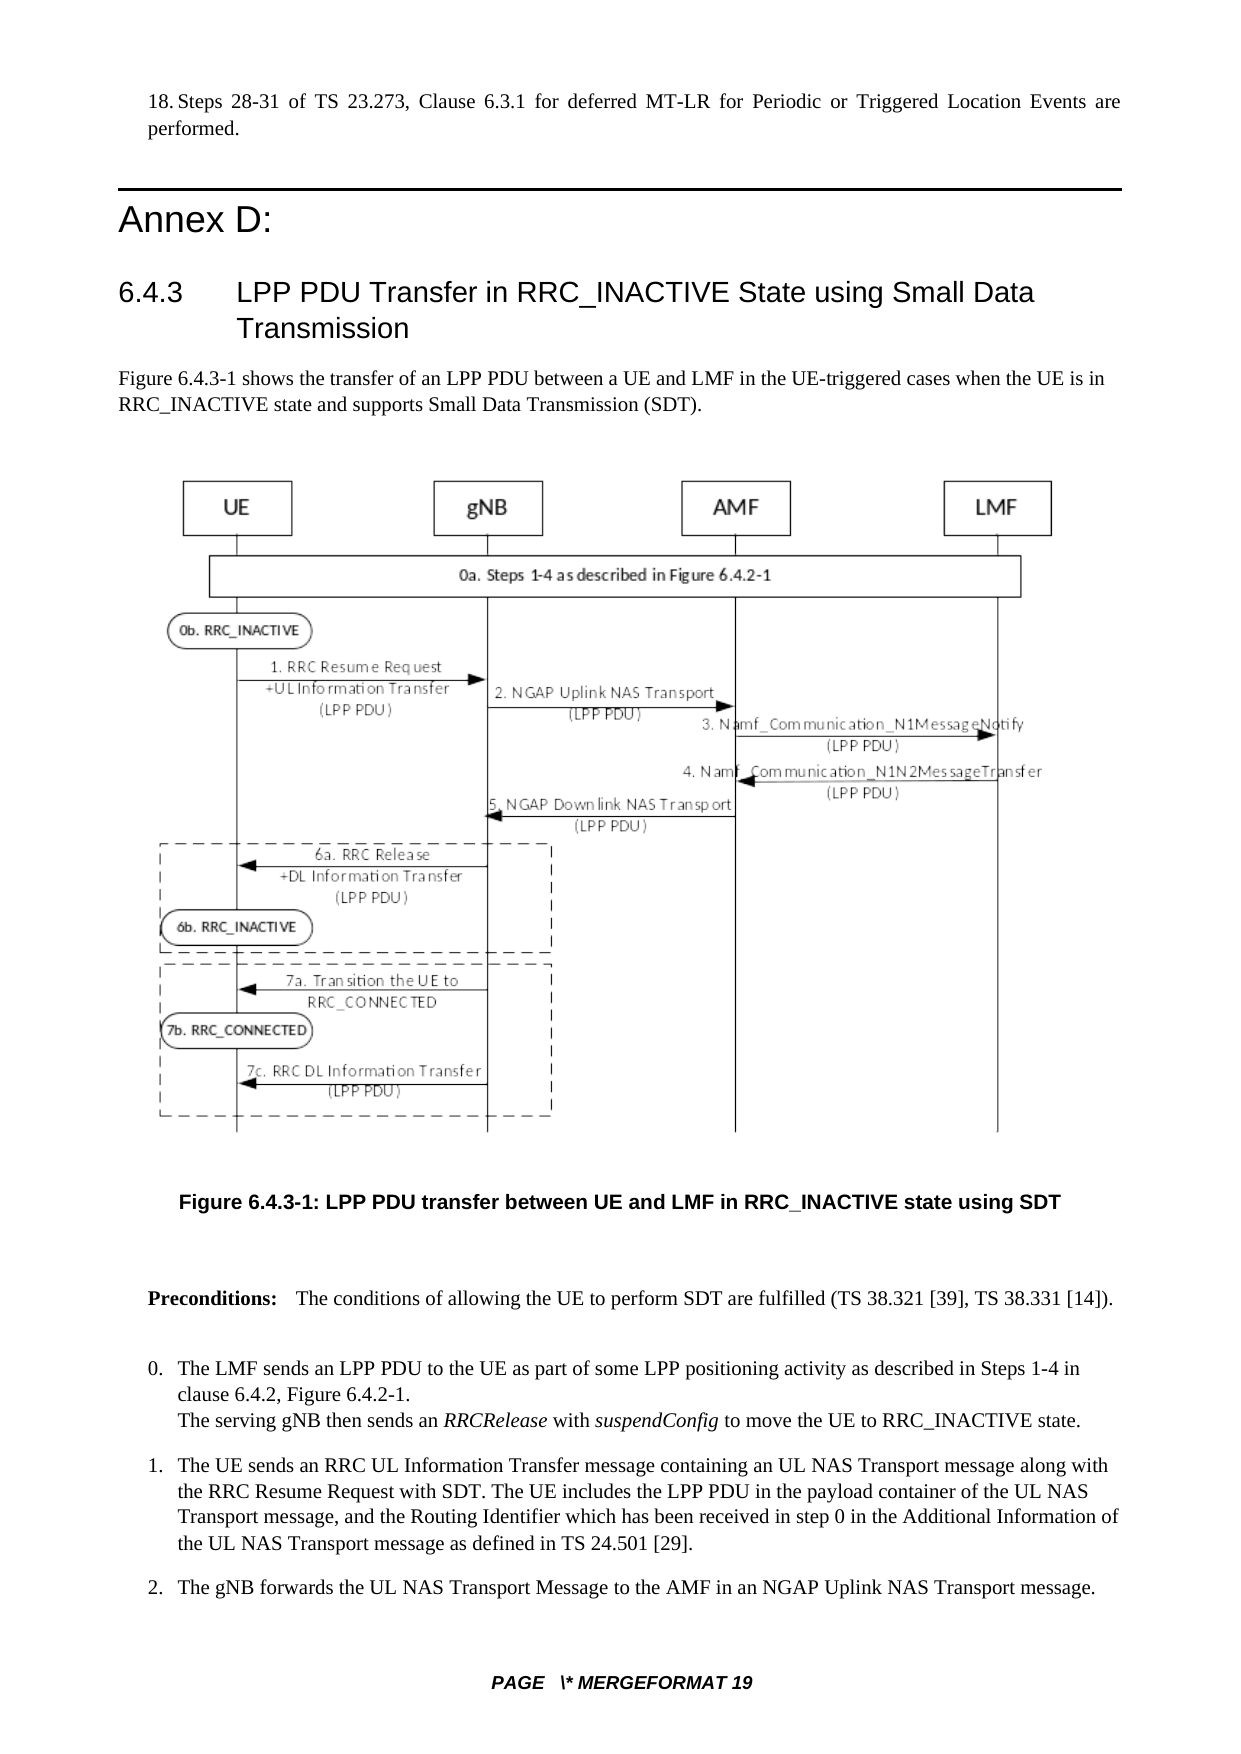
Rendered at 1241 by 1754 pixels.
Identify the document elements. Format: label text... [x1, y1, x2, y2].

text Figure 6.4.3-1: LPP PDU transfer between UE and LMF in RRC_INACTIVE state using SDT [118, 1190, 1122, 1214]
subtitle 6.4.3 LPP PDU Transfer in RRC_INACTIVE State using Small Data Transmission [118, 275, 1122, 344]
text 1. The UE sends an RRC UL Information Transfer message containing an UL NAS Transport message along with the RRC Resume Request with SDT. The UE includes the LPP PDU in the payload container of the UL NAS Transport message, and the Routing Identifier which has been received in step 0 in the Additional Information of the UL NAS Transport message as defined in TS 24.501 [29]. [148, 1453, 1122, 1554]
text 2. The gNB forwards the UL NAS Transport Message to the AMF in an NGAP Uplink NAS Transport message. [148, 1575, 1122, 1599]
list Steps 28-31 of TS 23.273, Clause 6.3.1 for deferred MT-LR for Periodic or Triggered Location Events are performed. [148, 89, 1122, 140]
text 0. The LMF sends an LPP PDU to the UE as part of some LPP positioning activity as described in Steps 1-4 in clause 6.4.2, Figure 6.4.2-1. The serving gNB then sends an RRCRelease with suspendConfig to move the UE to RRC_INACTIVE state. [148, 1356, 1122, 1432]
text Preconditions: The conditions of allowing the UE to perform SDT are fulfilled (TS 38.321 [39], TS 38.331 [14]). [148, 1285, 1122, 1335]
text Figure 6.4.3-1 shows the transfer of an LPP PDU between a UE and LMF in the UE-triggered cases when the UE is in RRC_INACTIVE state and supports Small Data Transmission (SDT). [118, 366, 1122, 416]
subtitle Annex D: [118, 191, 1122, 240]
